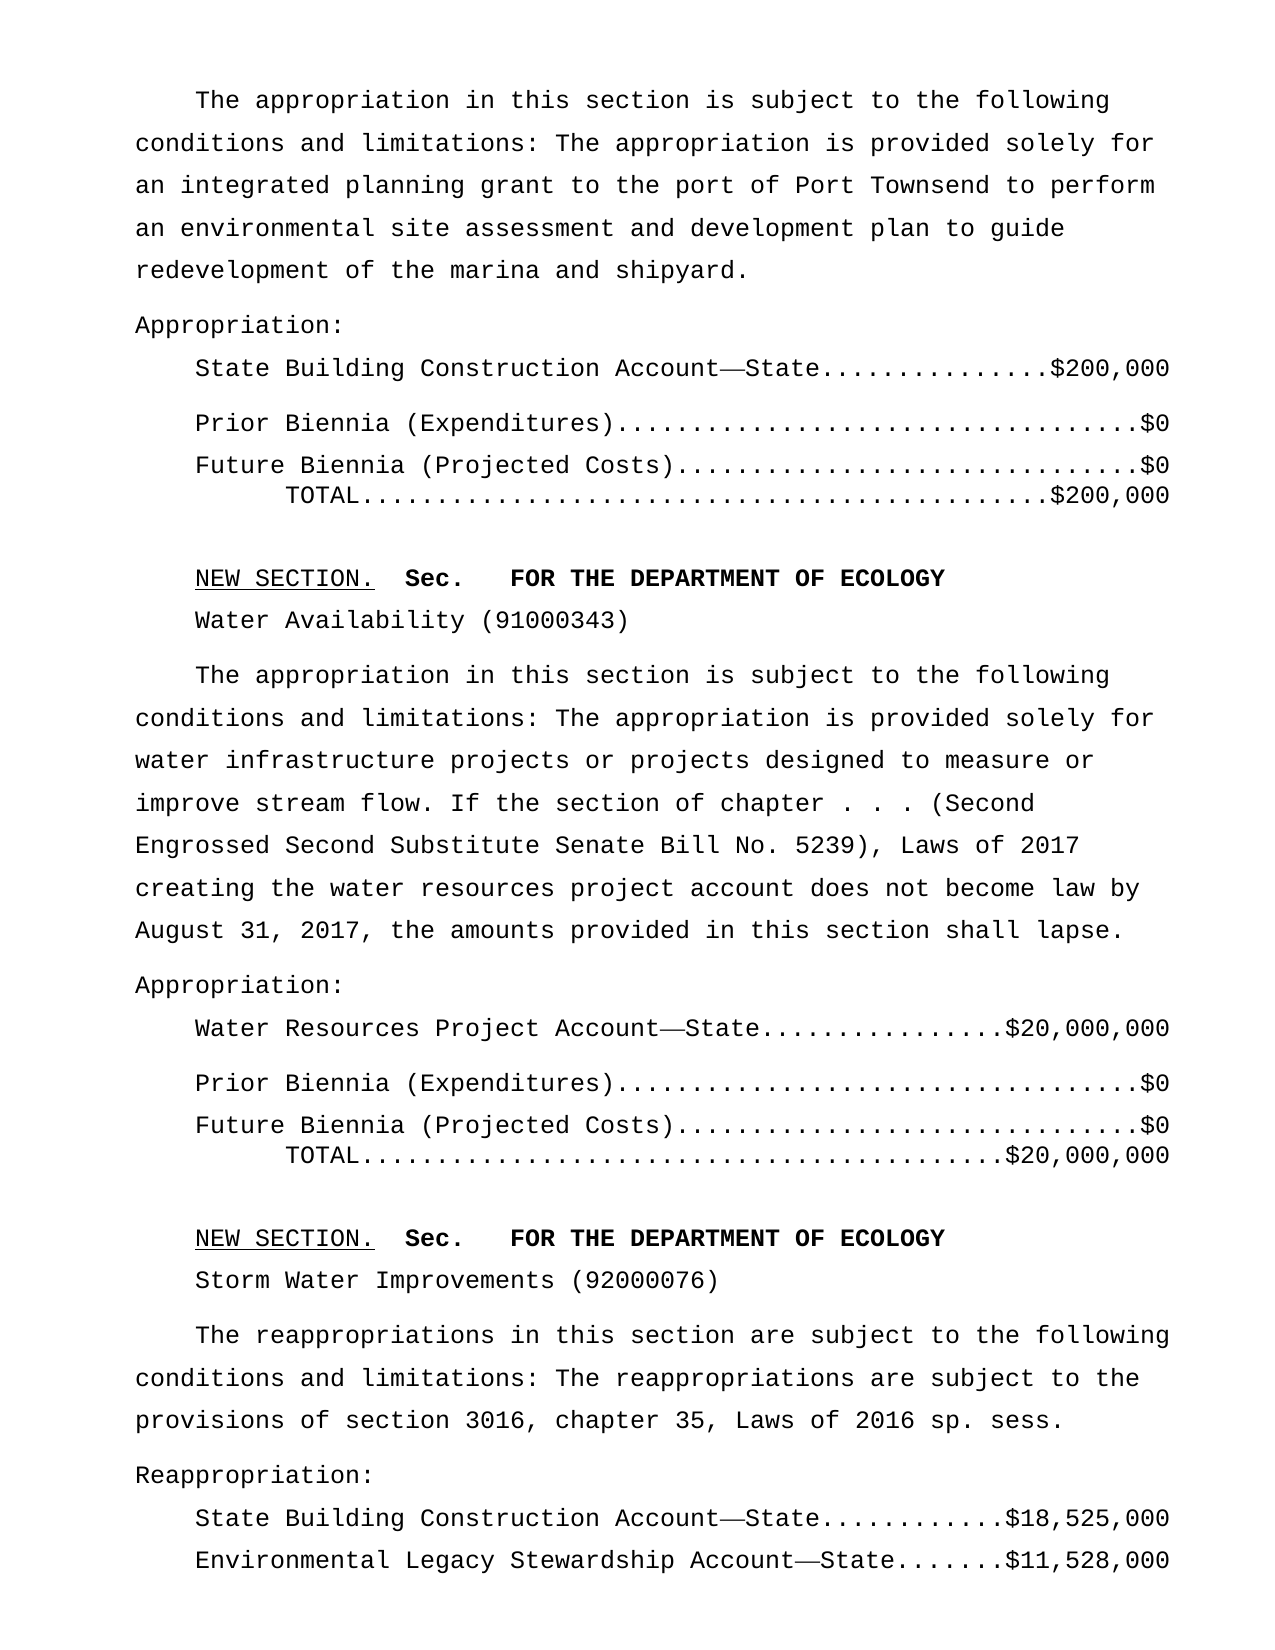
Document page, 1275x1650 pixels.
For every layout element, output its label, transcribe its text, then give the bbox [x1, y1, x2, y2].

text Future Biennia (Projected Costs) $0 [135, 440, 1170, 482]
text Prior Biennia (Expenditures) $0 [135, 397, 1170, 440]
text Water Availability (91000343) [135, 595, 1170, 637]
text Appropriation: [135, 960, 1170, 1002]
text TOTAL $200,000 [135, 482, 1170, 511]
text The appropriation in this section is subject to the following conditions and limitations: The appropriation is provided solely for water infrastructure projects or projects designed to measure or improve stream flow. If the section of chapter . . . (Second Engrossed Second Substitute Senate Bill No. 5239), Laws of 2017 creating the water resources project account does not become law by August 31, 2017, the amounts provided in this section shall lapse. [135, 650, 1170, 947]
text Future Biennia (Projected Costs) $0 [135, 1100, 1170, 1142]
text NEW SECTION. Sec. FOR THE DEPARTMENT OF ECOLOGY [135, 552, 1170, 595]
text Storm Water Improvements (92000076) [135, 1255, 1170, 1297]
text NEW SECTION. Sec. FOR THE DEPARTMENT OF ECOLOGY [135, 1212, 1170, 1255]
text Prior Biennia (Expenditures) $0 [135, 1057, 1170, 1100]
text Reappropriation: [135, 1450, 1170, 1492]
text TOTAL $20,000,000 [135, 1142, 1170, 1171]
text State Building Construction Account—State $18,525,000 [135, 1492, 1170, 1535]
text The reappropriations in this section are subject to the following conditions and limitations: The reappropriations are subject to the provisions of section 3016, chapter 35, Laws of 2016 sp. sess. [135, 1310, 1170, 1437]
text State Building Construction Account—State $200,000 [135, 342, 1170, 385]
text Appropriation: [135, 300, 1170, 342]
text Environmental Legacy Stewardship Account—State $11,528,000 [135, 1535, 1170, 1577]
text Water Resources Project Account—State $20,000,000 [135, 1002, 1170, 1045]
text The appropriation in this section is subject to the following conditions and limitations: The appropriation is provided solely for an integrated planning grant to the port of Port Townsend to perform an environmental site assessment and development plan to guide redevelopment of the marina and shipyard. [135, 75, 1170, 287]
